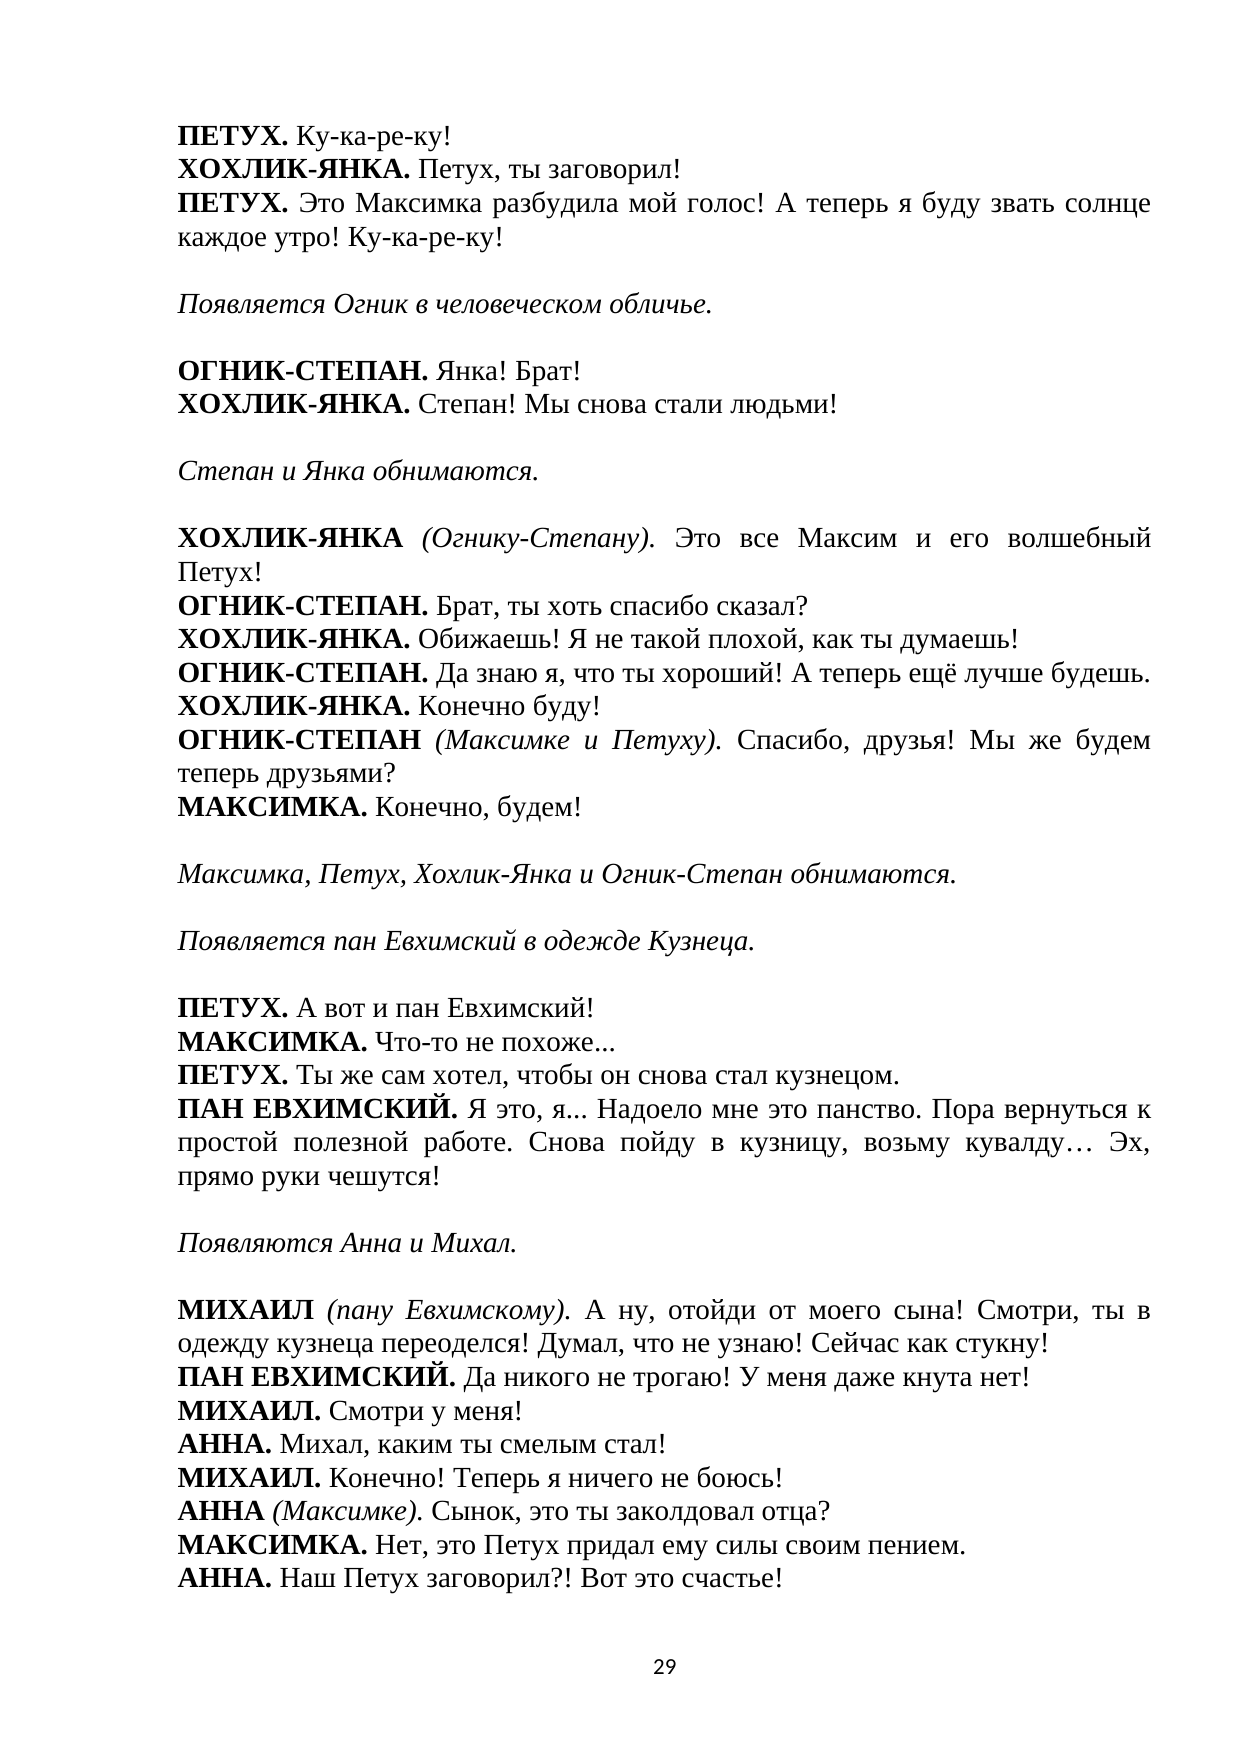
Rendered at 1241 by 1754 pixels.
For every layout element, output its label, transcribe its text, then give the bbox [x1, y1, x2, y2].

text Появляется Огник в человеческом обличье. [177, 286, 1152, 319]
text ПЕТУХ. Ты же сам хотел, чтобы он снова стал кузнецом. [177, 1057, 1152, 1091]
text ОГНИК-СТЕПАН (Максимке и Петуху). Спасибо, друзья! Мы же будем теперь друзьями? [177, 722, 1152, 789]
text АННА. Наш Петух заговорил?! Вот это счастье! [177, 1560, 1152, 1594]
text МИХАИЛ. Конечно! Теперь я ничего не боюсь! [177, 1460, 1152, 1493]
text МАКСИМКА. Конечно, будем! [177, 789, 1152, 822]
text ПАН ЕВХИМСКИЙ. Да никого не трогаю! У меня даже кнута нет! [177, 1359, 1152, 1393]
text Появляются Анна и Михал. [177, 1225, 1152, 1258]
text Появляется пан Евхимский в одежде Кузнеца. [177, 923, 1152, 957]
text АННА. Михал, каким ты смелым стал! [177, 1426, 1152, 1460]
text ОГНИК-СТЕПАН. Да знаю я, что ты хороший! А теперь ещё лучше будешь. [177, 655, 1152, 688]
text ХОХЛИК-ЯНКА. Конечно буду! [177, 688, 1152, 722]
text МИХАИЛ. Смотри у меня! [177, 1393, 1152, 1426]
text Максимка, Петух, Хохлик-Янка и Огник-Степан обнимаются. [177, 856, 1152, 889]
text МИХАИЛ (пану Евхимскому). А ну, отойди от моего сына! Смотри, ты в одежду кузнеца переоделся! Думал, что не узнаю! Сейчас как стукну! [177, 1292, 1152, 1359]
text МАКСИМКА. Что-то не похоже... [177, 1024, 1152, 1057]
text ПЕТУХ. Ку-ка-ре-ку! [177, 118, 1152, 152]
text ОГНИК-СТЕПАН. Брат, ты хоть спасибо сказал? [177, 588, 1152, 621]
text ХОХЛИК-ЯНКА. Петух, ты заговорил! [177, 152, 1152, 185]
text ПЕТУХ. Это Максимка разбудила мой голос! А теперь я буду звать солнце каждое утро! Ку-ка-ре-ку! [177, 185, 1152, 252]
text ОГНИК-СТЕПАН. Янка! Брат! [177, 353, 1152, 386]
text Степан и Янка обнимаются. [177, 453, 1152, 487]
text АННА (Максимке). Сынок, это ты заколдовал отца? [177, 1493, 1152, 1527]
text ПАН ЕВХИМСКИЙ. Я это, я... Надоело мне это панство. Пора вернуться к простой полезной работе. Снова пойду в кузницу, возьму кувалду… Эх, прямо руки чешутся! [177, 1091, 1152, 1191]
text ХОХЛИК-ЯНКА. Степан! Мы снова стали людьми! [177, 386, 1152, 420]
text ХОХЛИК-ЯНКА (Огнику-Степану). Это все Максим и его волшебный Петух! [177, 521, 1152, 588]
text МАКСИМКА. Нет, это Петух придал ему силы своим пением. [177, 1527, 1152, 1560]
text ПЕТУХ. А вот и пан Евхимский! [177, 990, 1152, 1024]
text ХОХЛИК-ЯНКА. Обижаешь! Я не такой плохой, как ты думаешь! [177, 621, 1152, 655]
